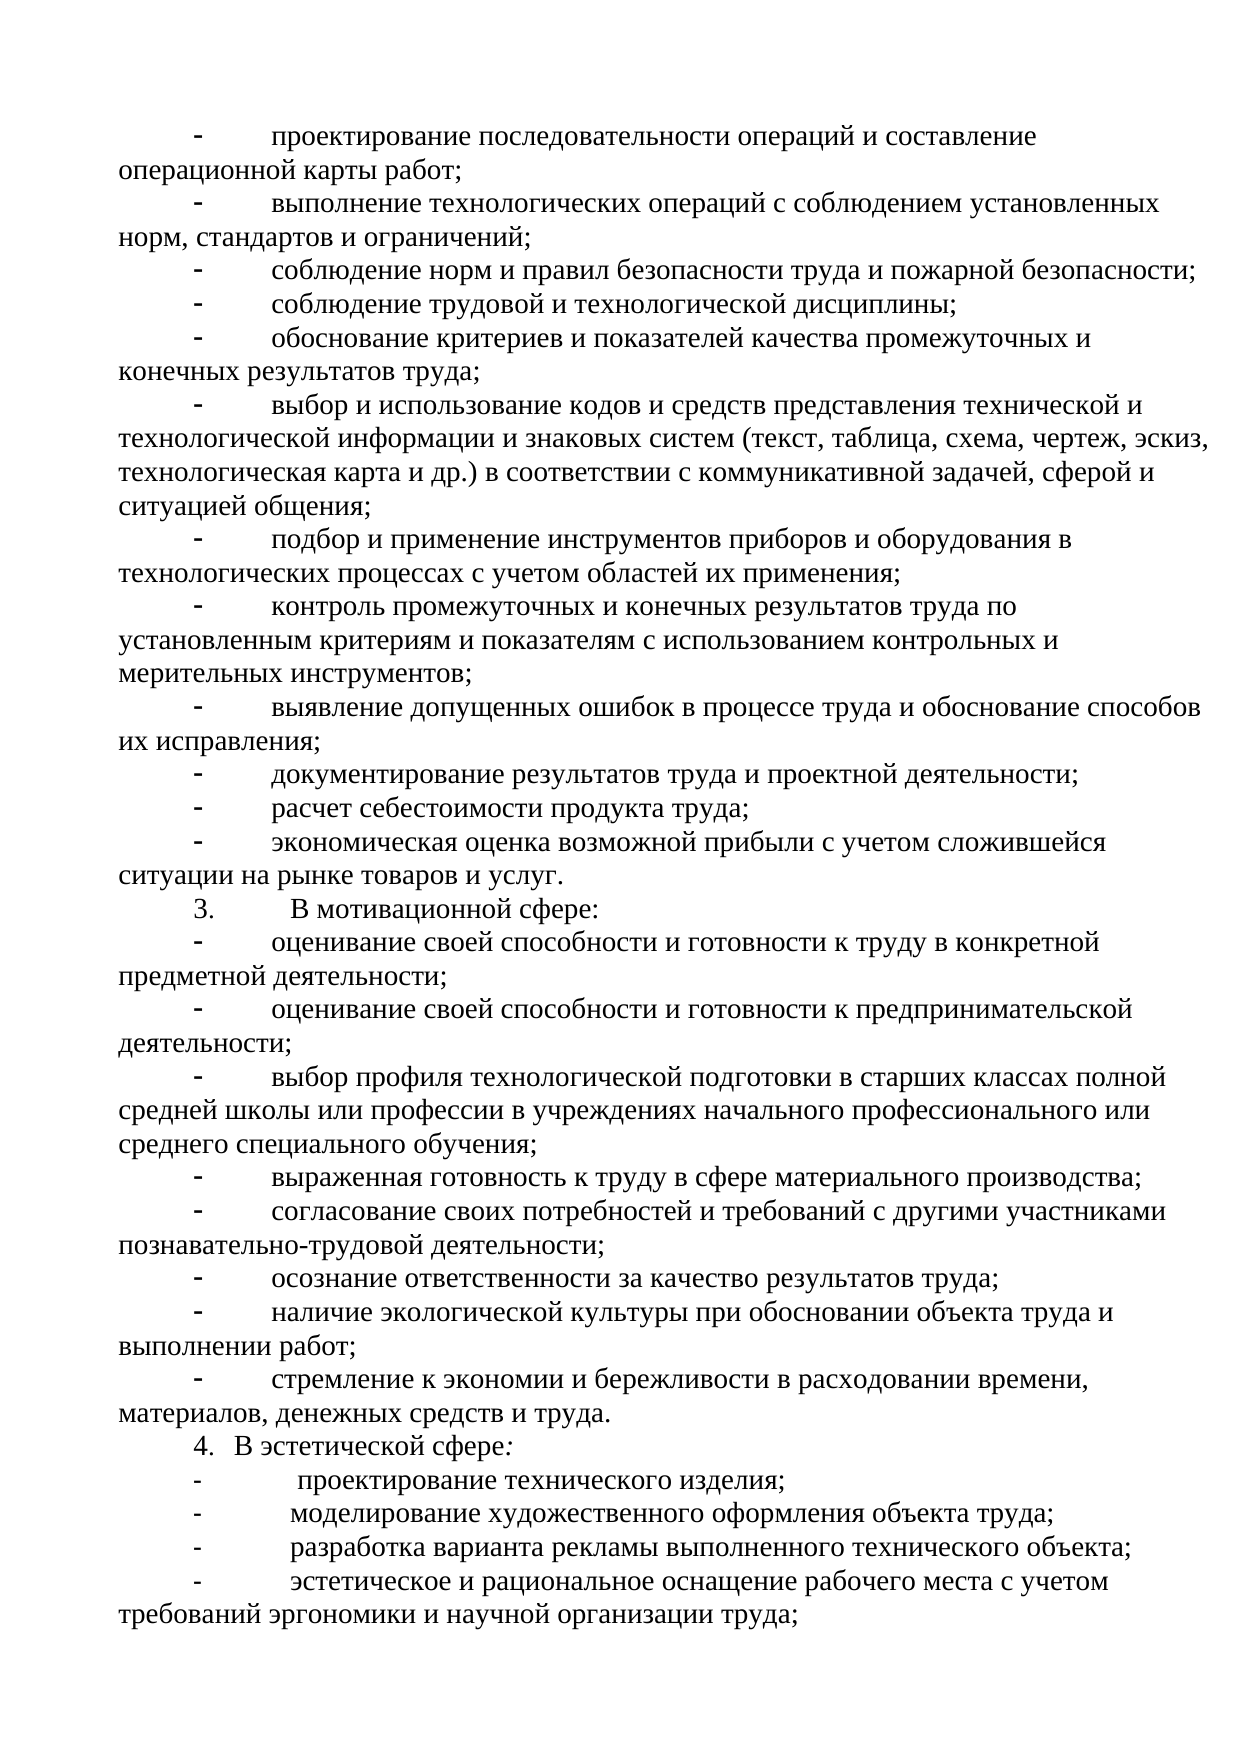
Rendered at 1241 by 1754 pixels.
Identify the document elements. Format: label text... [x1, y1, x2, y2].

list выполнение технологических операций с соблюдением установленных норм, стандартов и ограничений; [118, 185, 1211, 252]
list выбор профиля технологической подготовки в старших классах полной средней школы или профессии в учреждениях начального профессионального или среднего специального обучения; [118, 1059, 1211, 1159]
list документирование результатов труда и проектной деятельности; [118, 756, 1211, 790]
list обоснование критериев и показателей качества промежуточных и конечных результатов труда; [118, 320, 1211, 387]
list оценивание своей способности и готовности к предпринимательской деятельности; [118, 992, 1211, 1059]
list соблюдение норм и правил безопасности труда и пожарной безопасности; [118, 252, 1211, 286]
list расчет себестоимости продукта труда; [118, 790, 1211, 824]
list экономическая оценка возможной прибыли с учетом сложившейся ситуации на рынке товаров и услуг. [118, 824, 1211, 891]
list подбор и применение инструментов приборов и оборудования в технологических процессах с учетом областей их применения; [118, 521, 1211, 588]
list проектирование последовательности операций и составление операционной карты работ; [118, 118, 1211, 185]
list выраженная готовность к труду в сфере материального производства; [118, 1159, 1211, 1193]
list контроль промежуточных и конечных результатов труда по установленным критериям и показателям с использованием контрольных и мерительных инструментов; [118, 588, 1211, 689]
list разработка варианта рекламы выполненного технического объекта; [118, 1529, 1211, 1563]
list В эстетической сфере: [118, 1428, 1211, 1462]
list эстетическое и рациональное оснащение рабочего места с учетом требований эргономики и научной организации труда; [118, 1563, 1211, 1630]
list соблюдение трудовой и технологической дисциплины; [118, 286, 1211, 320]
list моделирование художественного оформления объекта труда; [118, 1496, 1211, 1529]
list В мотивационной сфере: [118, 891, 1211, 924]
list проектирование технического изделия; [118, 1462, 1211, 1496]
list наличие экологической культуры при обосновании объекта труда и выполнении работ; [118, 1294, 1211, 1361]
list выявление допущенных ошибок в процессе труда и обоснование способов их исправления; [118, 689, 1211, 756]
list оценивание своей способности и готовности к труду в конкретной предметной деятельности; [118, 924, 1211, 992]
list осознание ответственности за качество результатов труда; [118, 1260, 1211, 1294]
list согласование своих потребностей и требований с другими участниками познавательно-трудовой деятельности; [118, 1193, 1211, 1260]
list стремление к экономии и бережливости в расходовании времени, материалов, денежных средств и труда. [118, 1361, 1211, 1428]
list выбор и использование кодов и средств представления технической и технологической информации и знаковых систем (текст, таблица, схема, чертеж, эскиз, технологическая карта и др.) в соответствии с коммуникативной задачей, сферой и ситуацией общения; [118, 387, 1211, 521]
